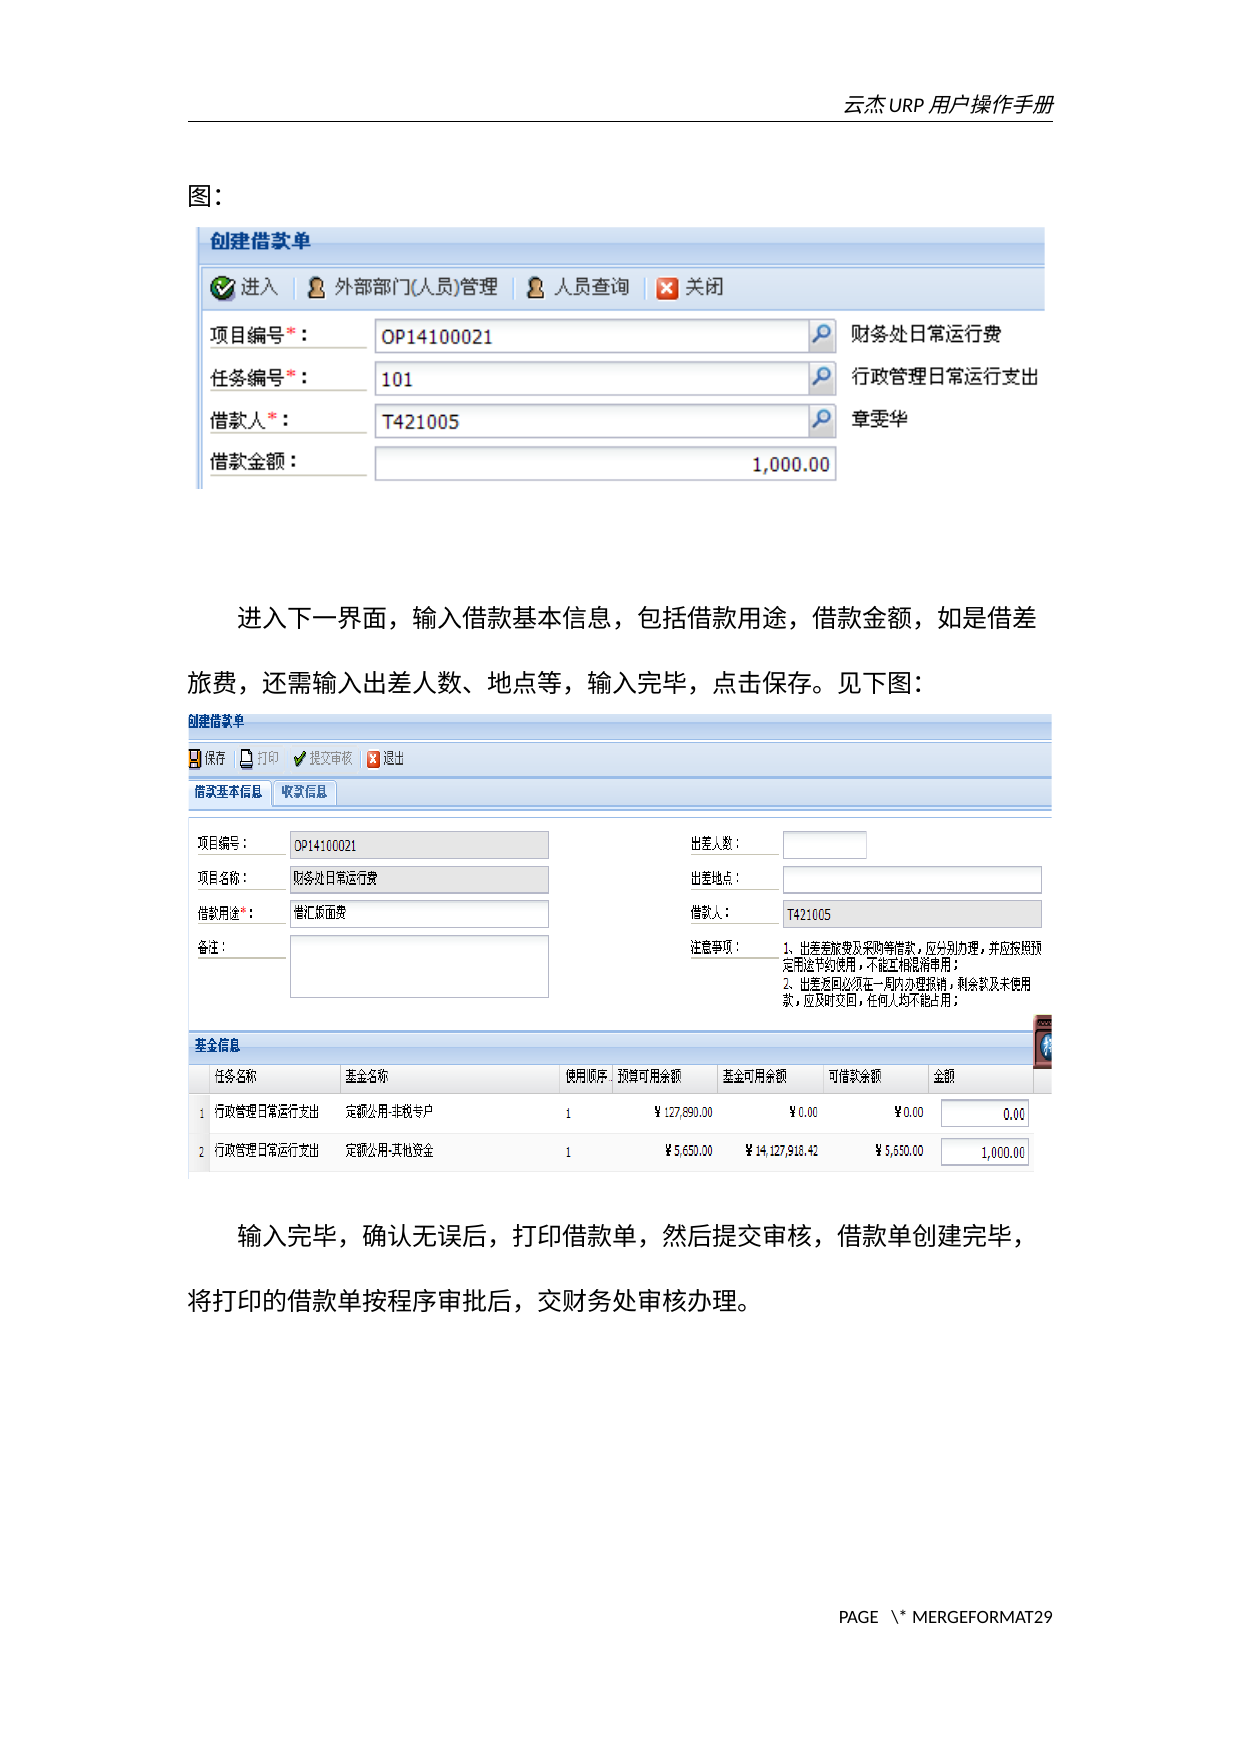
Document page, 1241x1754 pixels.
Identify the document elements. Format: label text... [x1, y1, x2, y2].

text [187, 162, 1053, 227]
text 输入完毕，确认无误后，打印借款单，然后提交审核，借款单创建完毕，将打印的借款单按程序审批后，交财务处审核办理。 [187, 1202, 1053, 1332]
picture [188, 714, 1052, 1179]
text 进入下一界面，输入借款基本信息，包括借款用途，借款金额，如是借差旅费，还需输入出差人数、地点等，输入完毕，点击保存。见下图： [187, 584, 1053, 714]
picture [195, 227, 1045, 489]
